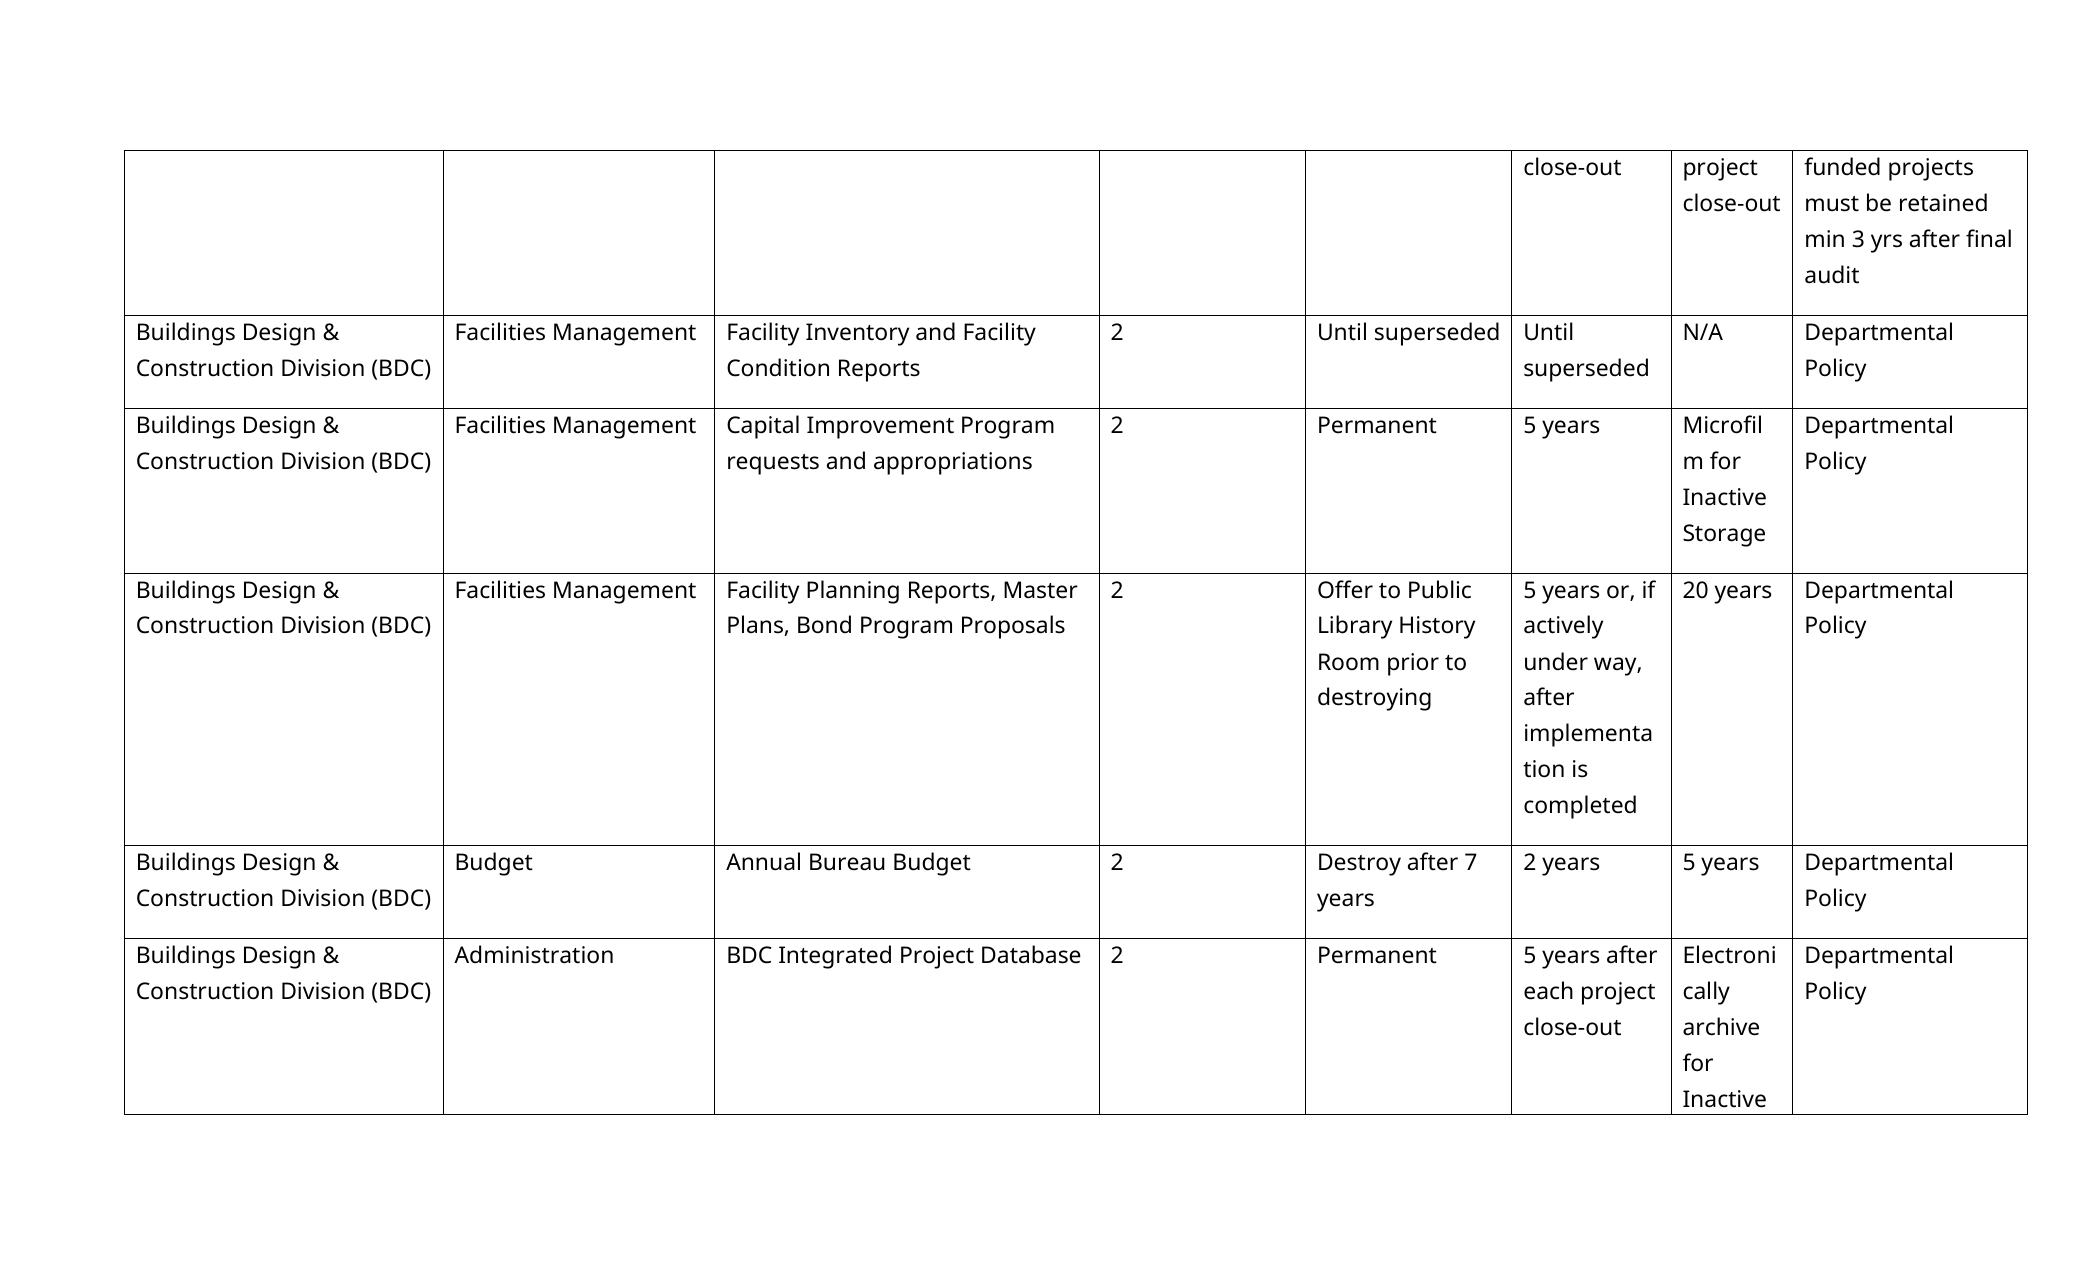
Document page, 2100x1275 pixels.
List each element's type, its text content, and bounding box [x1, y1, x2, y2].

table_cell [1512, 151, 1671, 315]
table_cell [715, 151, 1099, 315]
table_cell Departmental Policy [1793, 939, 2027, 1114]
table_cell 2 [1100, 316, 1305, 408]
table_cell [125, 939, 443, 1114]
table_cell Departmental Policy [1793, 846, 2027, 938]
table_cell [715, 939, 1099, 1114]
table_cell Buildings Design & Construction Division (BDC) [125, 574, 443, 845]
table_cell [1672, 939, 1792, 1114]
table_cell Buildings Design & Construction Division (BDC) [125, 316, 443, 408]
table_cell Offer to Public Library History Room prior to destroying [1306, 574, 1511, 845]
table_cell Departmental Policy [1793, 409, 2027, 572]
table_cell Facility Inventory and Facility Condition Reports [715, 316, 1099, 408]
table_cell Facilities Management [444, 409, 714, 572]
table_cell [125, 151, 443, 315]
table_cell 5 years or, if actively under way, after implementation is completed [1512, 574, 1671, 845]
table_cell Destroy after 7 years [1306, 846, 1511, 938]
table_cell Administration [444, 939, 714, 1114]
table_cell 20 years [1672, 574, 1792, 845]
table_cell Departmental Policy [1793, 574, 2027, 845]
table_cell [1793, 151, 2027, 315]
table_cell N/A [1672, 316, 1792, 408]
table_cell Facility Planning Reports, Master Plans, Bond Program Proposals [715, 574, 1099, 845]
table_cell Departmental Policy [1793, 316, 2027, 408]
table_cell Microfilm for Inactive Storage [1672, 409, 1792, 572]
table_cell 2 [1100, 409, 1305, 572]
table_cell 5 years [1672, 846, 1792, 938]
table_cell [1512, 939, 1671, 1114]
table_cell Facilities Management [444, 574, 714, 845]
table_cell 2 [1100, 574, 1305, 845]
table_cell Facilities Management [444, 316, 714, 408]
table_cell 2 years [1512, 846, 1671, 938]
table_cell Permanent [1306, 409, 1511, 572]
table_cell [444, 151, 714, 315]
table_cell 5 years [1512, 409, 1671, 572]
table_cell Buildings Design & Construction Division (BDC) [125, 846, 443, 938]
table_cell 2 [1100, 846, 1305, 938]
table_cell Until superseded [1306, 316, 1511, 408]
table_cell 2 [1100, 151, 1305, 315]
table_cell Until superseded [1512, 316, 1671, 408]
table_cell Annual Bureau Budget [715, 846, 1099, 938]
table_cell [1306, 151, 1511, 315]
table_cell 2 [1100, 939, 1305, 1114]
table_cell Budget [444, 846, 714, 938]
table_cell Capital Improvement Program requests and appropriations [715, 409, 1099, 572]
table_cell Buildings Design & Construction Division (BDC) [125, 409, 443, 572]
table_cell Permanent [1306, 939, 1511, 1114]
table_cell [1672, 151, 1792, 315]
